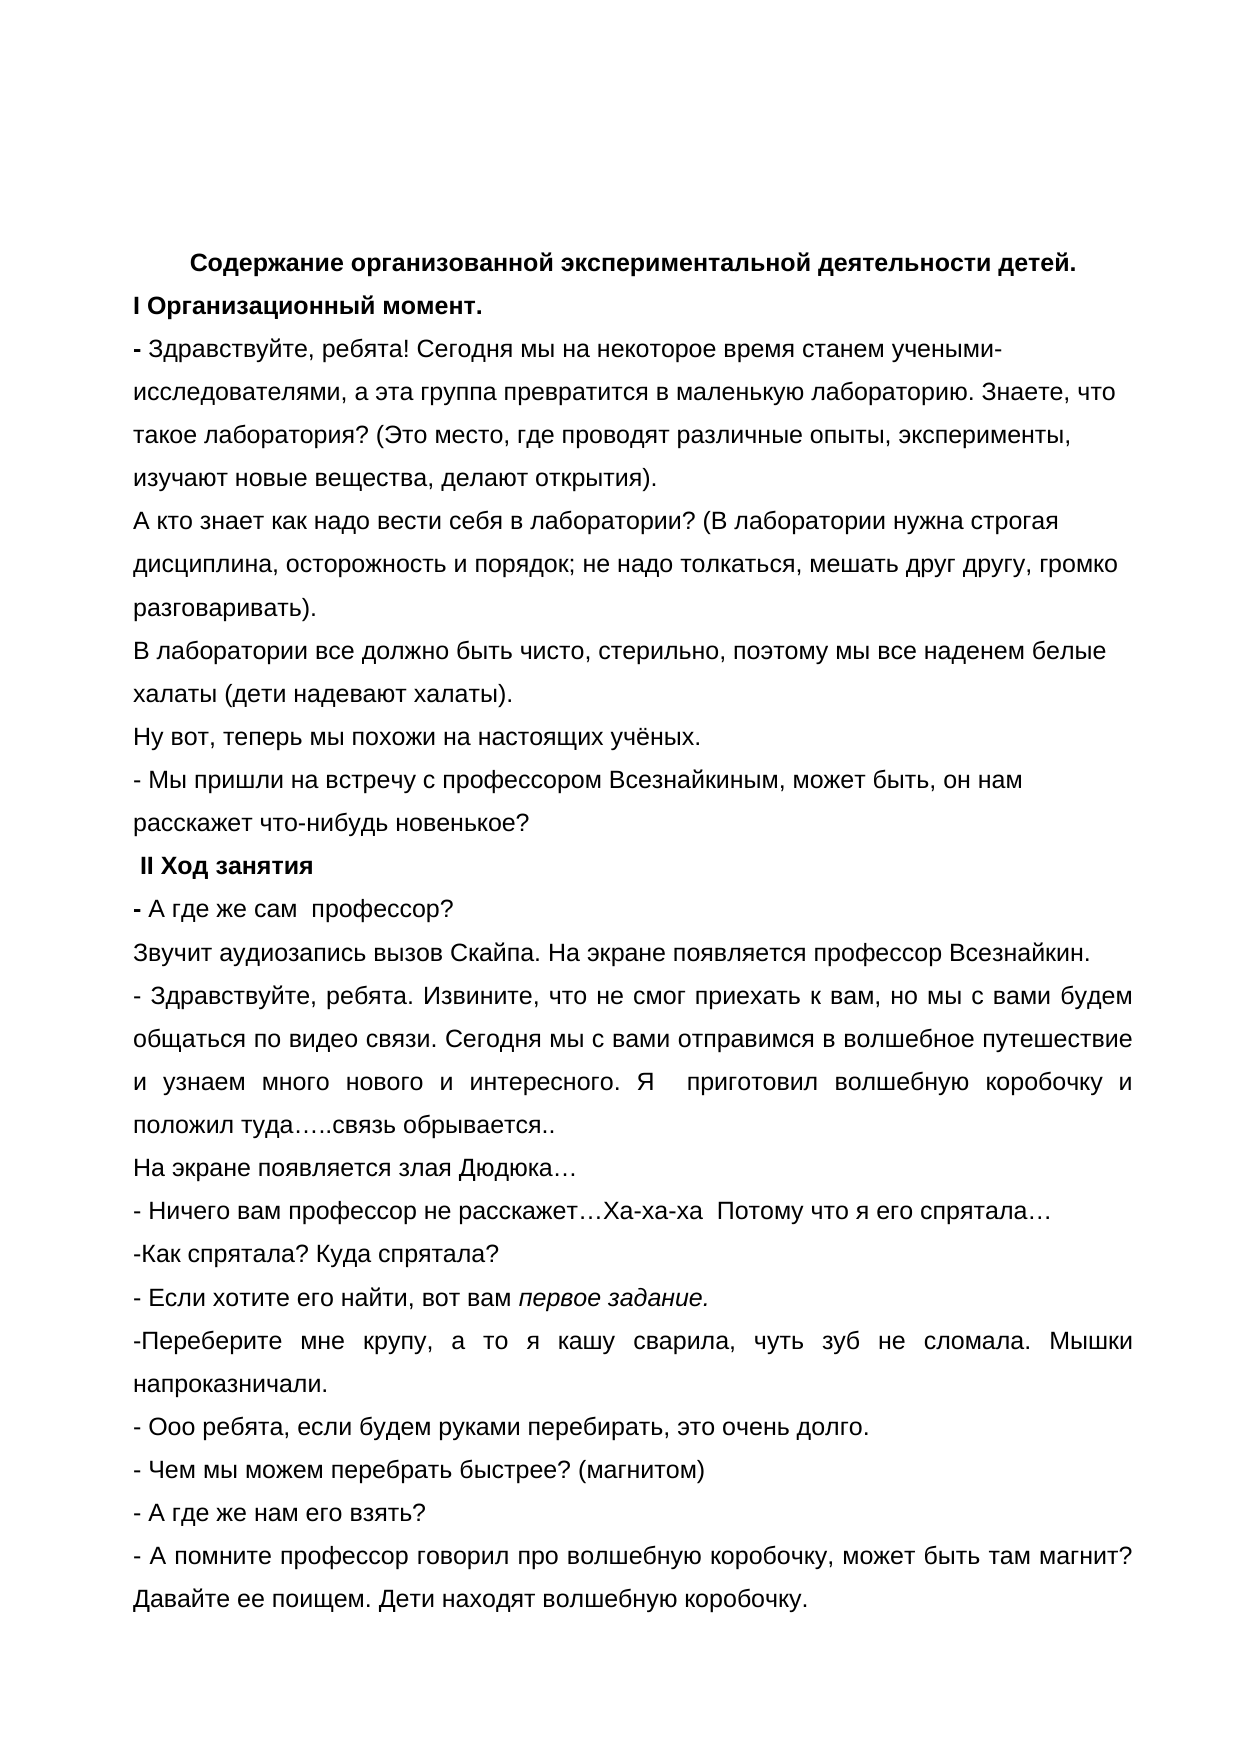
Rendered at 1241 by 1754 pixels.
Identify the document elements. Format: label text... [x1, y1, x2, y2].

text - Здравствуйте, ребята. Извините, что не смог приехать к вам, но мы с вами будем общаться по видео связи. Сегодня мы с вами отправимся в волшебное путешествие и узнаем много нового и интересного. Я приготовил волшебную коробочку и положил туда…..связь обрывается.. [133, 981, 1134, 1139]
text - А где же нам его взять? [133, 1498, 1134, 1527]
text На экране появляется злая Дюдюка… [133, 1153, 1134, 1182]
text Звучит аудиозапись вызов Скайпа. На экране появляется профессор Всезнайкин. [133, 937, 1134, 966]
text - А помните профессор говорил про волшебную коробочку, может быть там магнит? Давайте ее поищем. Дети находят волшебную коробочку. [133, 1541, 1134, 1613]
text - А где же сам профессор? [133, 894, 1134, 923]
text Содержание организованной экспериментальной деятельности детей. [133, 247, 1134, 276]
text -Как спрятала? Куда спрятала? [133, 1239, 1134, 1268]
text - Если хотите его найти, вот вам первое задание. [133, 1282, 1134, 1311]
text - Здравствуйте, ребята! Сегодня мы на некоторое время станем учеными-исследователями, а эта группа превратится в маленькую лабораторию. Знаете, что такое лаборатория? (Это место, где проводят различные опыты, эксперименты, изучают новые вещества, делают открытия). А кто знает как надо вести себя в лаборатории? (В лаборатории нужна строгая дисциплина, осторожность и порядок; не надо толкаться, мешать друг другу, громко разговаривать). В лаборатории все должно быть чисто, стерильно, поэтому мы все наденем белые халаты (дети надевают халаты). Ну вот, теперь мы похожи на настоящих учёных. [133, 334, 1134, 751]
text - Ооо ребята, если будем руками перебирать, это очень долго. [133, 1412, 1134, 1441]
text -Переберите мне крупу, а то я кашу сварила, чуть зуб не сломала. Мышки напроказничали. [133, 1326, 1134, 1397]
text - Ничего вам профессор не расскажет…Ха-ха-ха Потому что я его спрятала… [133, 1196, 1134, 1225]
text I Организационный момент. [133, 291, 1134, 319]
text II Ход занятия [133, 851, 1134, 880]
text - Чем мы можем перебрать быстрее? (магнитом) [133, 1455, 1134, 1484]
text - Мы пришли на встречу с профессором Всезнайкиным, может быть, он нам расскажет что-нибудь новенькое? [133, 765, 1134, 837]
